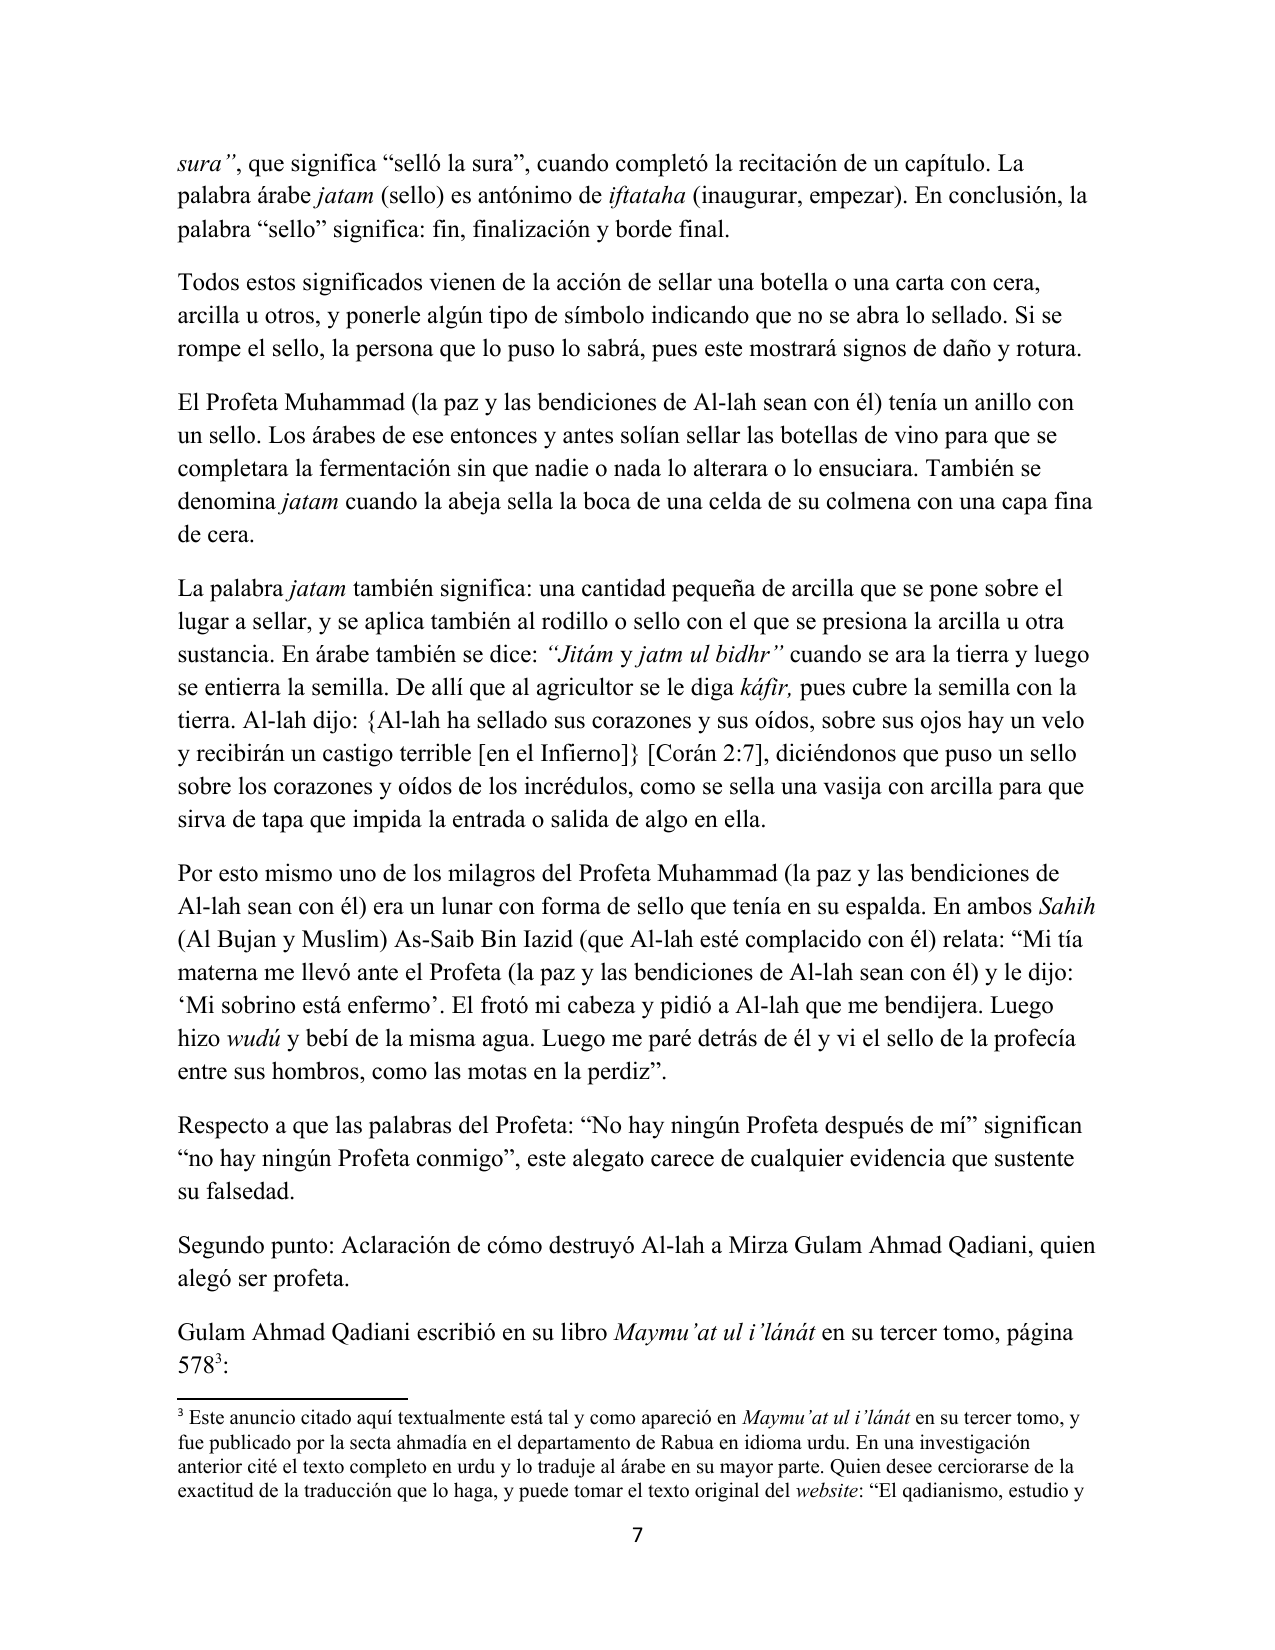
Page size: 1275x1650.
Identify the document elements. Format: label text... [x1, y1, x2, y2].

text Respecto a que las palabras del Profeta: “No hay ningún Profeta después de mí” significan “no hay ningún Profeta conmigo”, este alegato carece de cualquier evidencia que sustente su falsedad. [177, 1110, 1098, 1205]
text Gulam Ahmad Qadiani escribió en su libro Maymu’at ul i’lánát en su tercer tomo, página 578: [177, 1317, 1098, 1379]
text Segundo punto: Aclaración de cómo destruyó Al-lah a Mirza Gulam Ahmad Qadiani, quien alegó ser profeta. [177, 1230, 1098, 1292]
text Por esto mismo uno de los milagros del Profeta Muhammad (la paz y las bendiciones de Al-lah sean con él) era un lunar con forma de sello que tenía en su espalda. En ambos Sahih (Al Bujan y Muslim) As-Saib Bin Iazid (que Al-lah esté complacido con él) relata: “Mi tía materna me llevó ante el Profeta (la paz y las bendiciones de Al-lah sean con él) y le dijo: ‘Mi sobrino está enfermo’. El frotó mi cabeza y pidió a Al-lah que me bendijera. Luego hizo wudú y bebí de la misma agua. Luego me paré detrás de él y vi el sello de la profecía entre sus hombros, como las motas en la perdiz”. [177, 858, 1098, 1085]
text La palabra jatam también significa: una cantidad pequeña de arcilla que se pone sobre el lugar a sellar, y se aplica también al rodillo o sello con el que se presiona la arcilla u otra sustancia. En árabe también se dice: “Jitám y jatm ul bidhr” cuando se ara la tierra y luego se entierra la semilla. De allí que al agricultor se le diga káfir, pues cubre la semilla con la tierra. Al-lah dijo: {Al-lah ha sellado sus corazones y sus oídos, sobre sus ojos hay un velo y recibirán un castigo terrible [en el Infierno]} [Corán 2:7], diciéndonos que puso un sello sobre los corazones y oídos de los incrédulos, como se sella una vasija con arcilla para que sirva de tapa que impida la entrada o salida de algo en ella. [177, 573, 1098, 833]
text Todos estos significados vienen de la acción de sellar una botella o una carta con cera, arcilla u otros, y ponerle algún tipo de símbolo indicando que no se abra lo sellado. Si se rompe el sello, la persona que lo puso lo sabrá, pues este mostrará signos de daño y rotura. [177, 267, 1098, 362]
text El Profeta Muhammad (la paz y las bendiciones de Al-lah sean con él) tenía un anillo con un sello. Los árabes de ese entonces y antes solían sellar las botellas de vino para que se completara la fermentación sin que nadie o nada lo alterara o lo ensuciara. También se denomina jatam cuando la abeja sella la boca de una celda de su colmena con una capa fina de cera. [177, 387, 1098, 548]
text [177, 148, 1098, 242]
